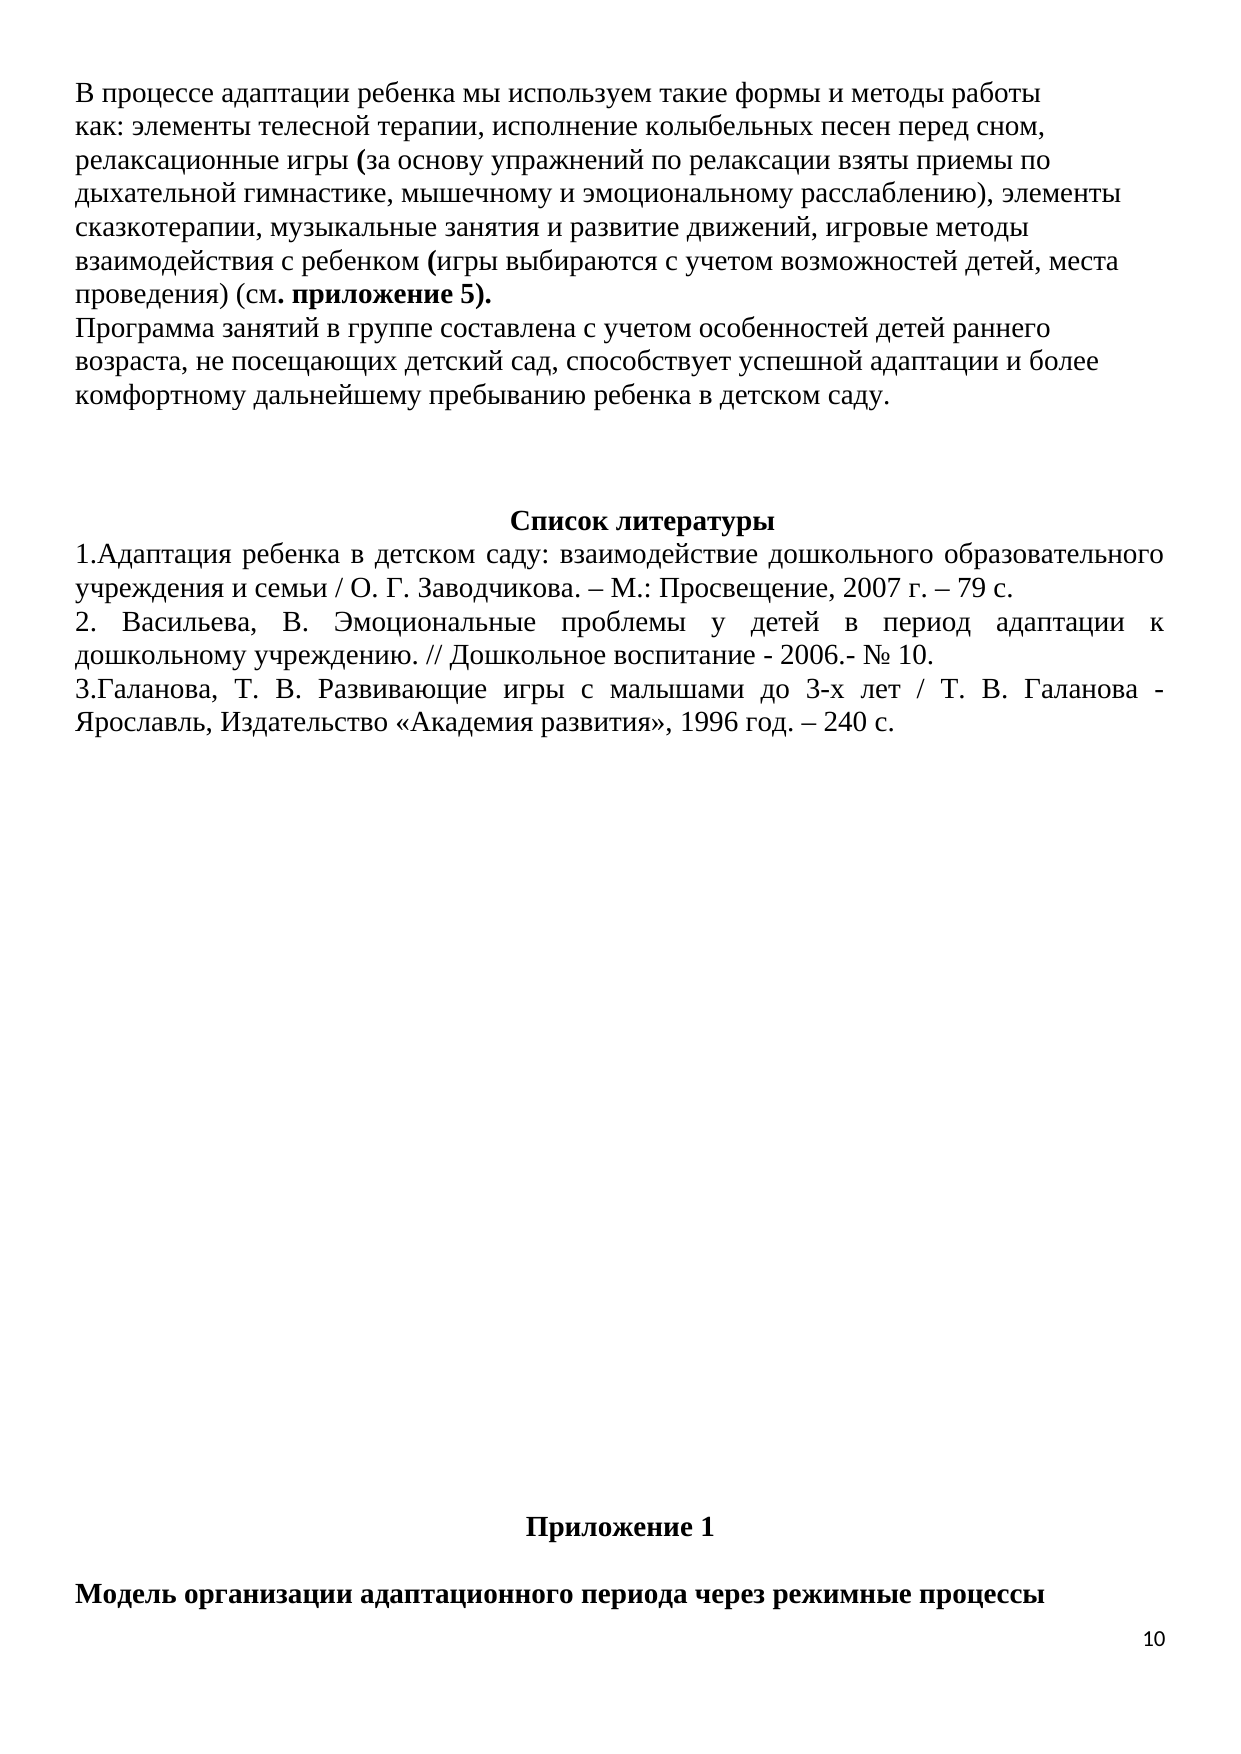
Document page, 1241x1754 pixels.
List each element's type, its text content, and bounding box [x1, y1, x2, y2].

text 2. Васильева, В. Эмоциональные проблемы у детей в период адаптации к дошкольному учреждению. // Дошкольное воспитание - 2006.- № 10. [75, 604, 1165, 671]
text 3.Галанова, Т. В. Развивающие игры с малышами до 3-х лет / Т. В. Галанова - Ярославль, Издательство «Академия развития», 1996 год. – 240 с. [75, 671, 1165, 738]
text Список литературы [75, 503, 1165, 537]
text Приложение 1 [75, 1509, 1165, 1543]
text 1.Адаптация ребенка в детском саду: взаимодействие дошкольного образовательного учреждения и семьи / О. Г. Заводчикова. – М.: Просвещение, 2007 г. – 79 с. [75, 537, 1165, 604]
text Модель организации адаптационного периода через режимные процессы [75, 1576, 1165, 1610]
text Программа занятий в группе составлена с учетом особенностей детей раннего возраста, не посещающих детский сад, способствует успешной адаптации и более комфортному дальнейшему пребыванию ребенка в детском саду. [75, 310, 1165, 410]
text В процессе адаптации ребенка мы используем такие формы и методы работы как: элементы телесной терапии, исполнение колыбельных песен перед сном, релаксационные игры (за основу упражнений по релаксации взяты приемы по дыхательной гимнастике, мышечному и эмоциональному расслаблению), элементы сказкотерапии, музыкальные занятия и развитие движений, игровые методы взаимодействия с ребенком (игры выбираются с учетом возможностей детей, места проведения) (см. приложение 5). [75, 75, 1165, 310]
